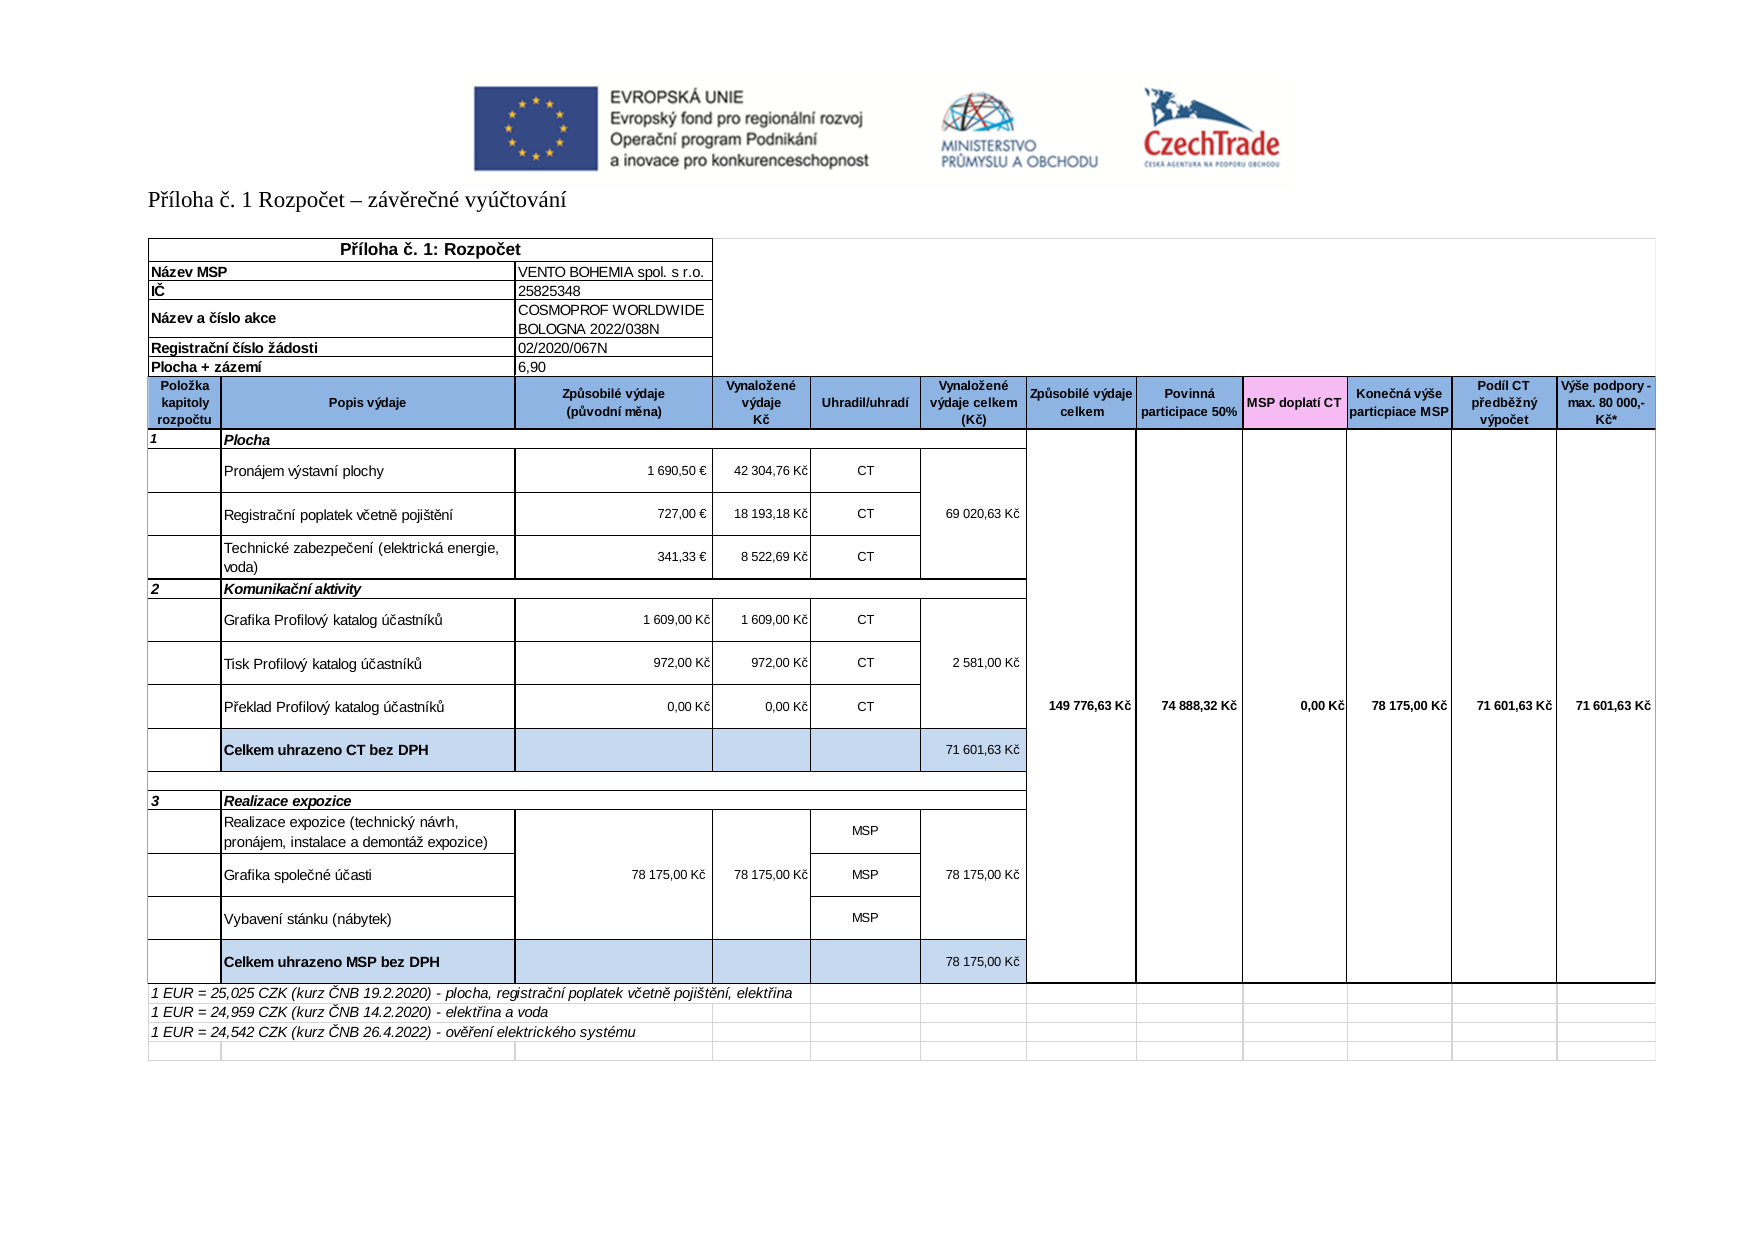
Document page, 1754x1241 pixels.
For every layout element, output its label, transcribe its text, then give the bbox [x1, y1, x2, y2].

text Příloha č. 1 Rozpočet – závěrečné vyúčtování [148, 186, 1606, 212]
picture [462, 73, 1292, 186]
